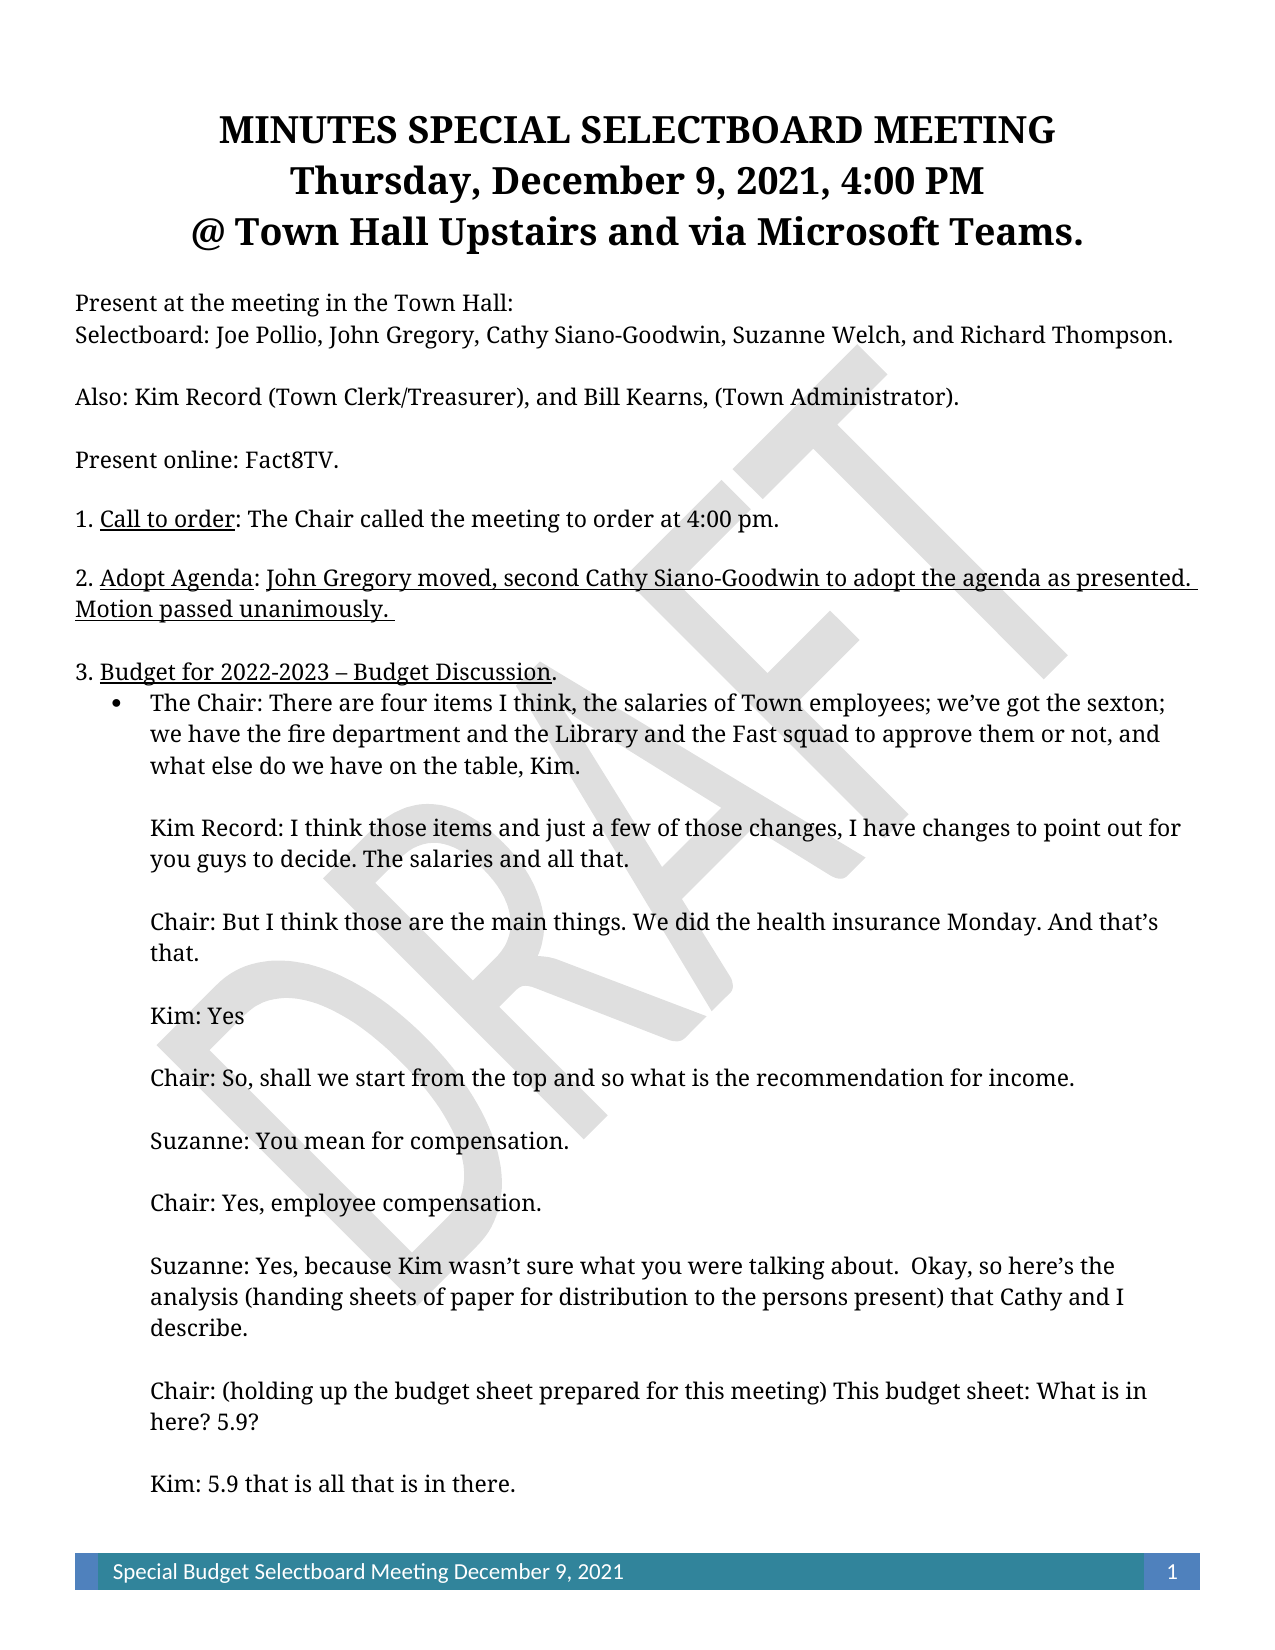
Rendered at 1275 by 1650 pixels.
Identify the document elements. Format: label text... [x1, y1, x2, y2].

list Kim: Yes [150, 1000, 1200, 1031]
text Selectboard: Joe Pollio, John Gregory, Cathy Siano-Goodwin, Suzanne Welch, and Richard Thompson. [75, 319, 1200, 350]
list Suzanne: Yes, because Kim wasn’t sure what you were talking about. Okay, so here’s the analysis (handing sheets of paper for distribution to the persons present) that Cathy and I describe. [150, 1250, 1200, 1343]
text @ Town Hall Upstairs and via Microsoft Teams. [75, 205, 1200, 256]
text 2. Adopt Agenda: John Gregory moved, second Cathy Siano-Goodwin to adopt the agenda as presented. Motion passed unanimously. [75, 562, 1200, 625]
list Kim: 5.9 that is all that is in there. [150, 1468, 1200, 1500]
list Kim Record: I think those items and just a few of those changes, I have changes to point out for you guys to decide. The salaries and all that. [150, 812, 1200, 875]
list Suzanne: You mean for compensation. [150, 1125, 1200, 1156]
list Chair: (holding up the budget sheet prepared for this meeting) This budget sheet: What is in here? 5.9? [150, 1375, 1200, 1437]
text 3. Budget for 2022-2023 – Budget Discussion. [75, 656, 1200, 687]
list Chair: So, shall we start from the top and so what is the recommendation for income. [150, 1062, 1200, 1093]
text MINUTES SPECIAL SELECTBOARD MEETING [75, 103, 1200, 154]
text Present at the meeting in the Town Hall: [75, 287, 1200, 319]
list Chair: Yes, employee compensation. [150, 1187, 1200, 1218]
text Also: Kim Record (Town Clerk/Treasurer), and Bill Kearns, (Town Administrator). [75, 381, 1200, 412]
list The Chair: There are four items I think, the salaries of Town employees; we’ve got the sexton; we have the fire department and the Library and the Fast squad to approve them or not, and what else do we have on the table, Kim. [112, 687, 1200, 781]
text Present online: Fact8TV. [75, 444, 1200, 503]
list Chair: But I think those are the main things. We did the health insurance Monday. And that’s that. [150, 906, 1200, 968]
text Thursday, December 9, 2021, 4:00 PM [75, 154, 1200, 205]
text 1. Call to order: The Chair called the meeting to order at 4:00 pm. [75, 503, 1200, 562]
